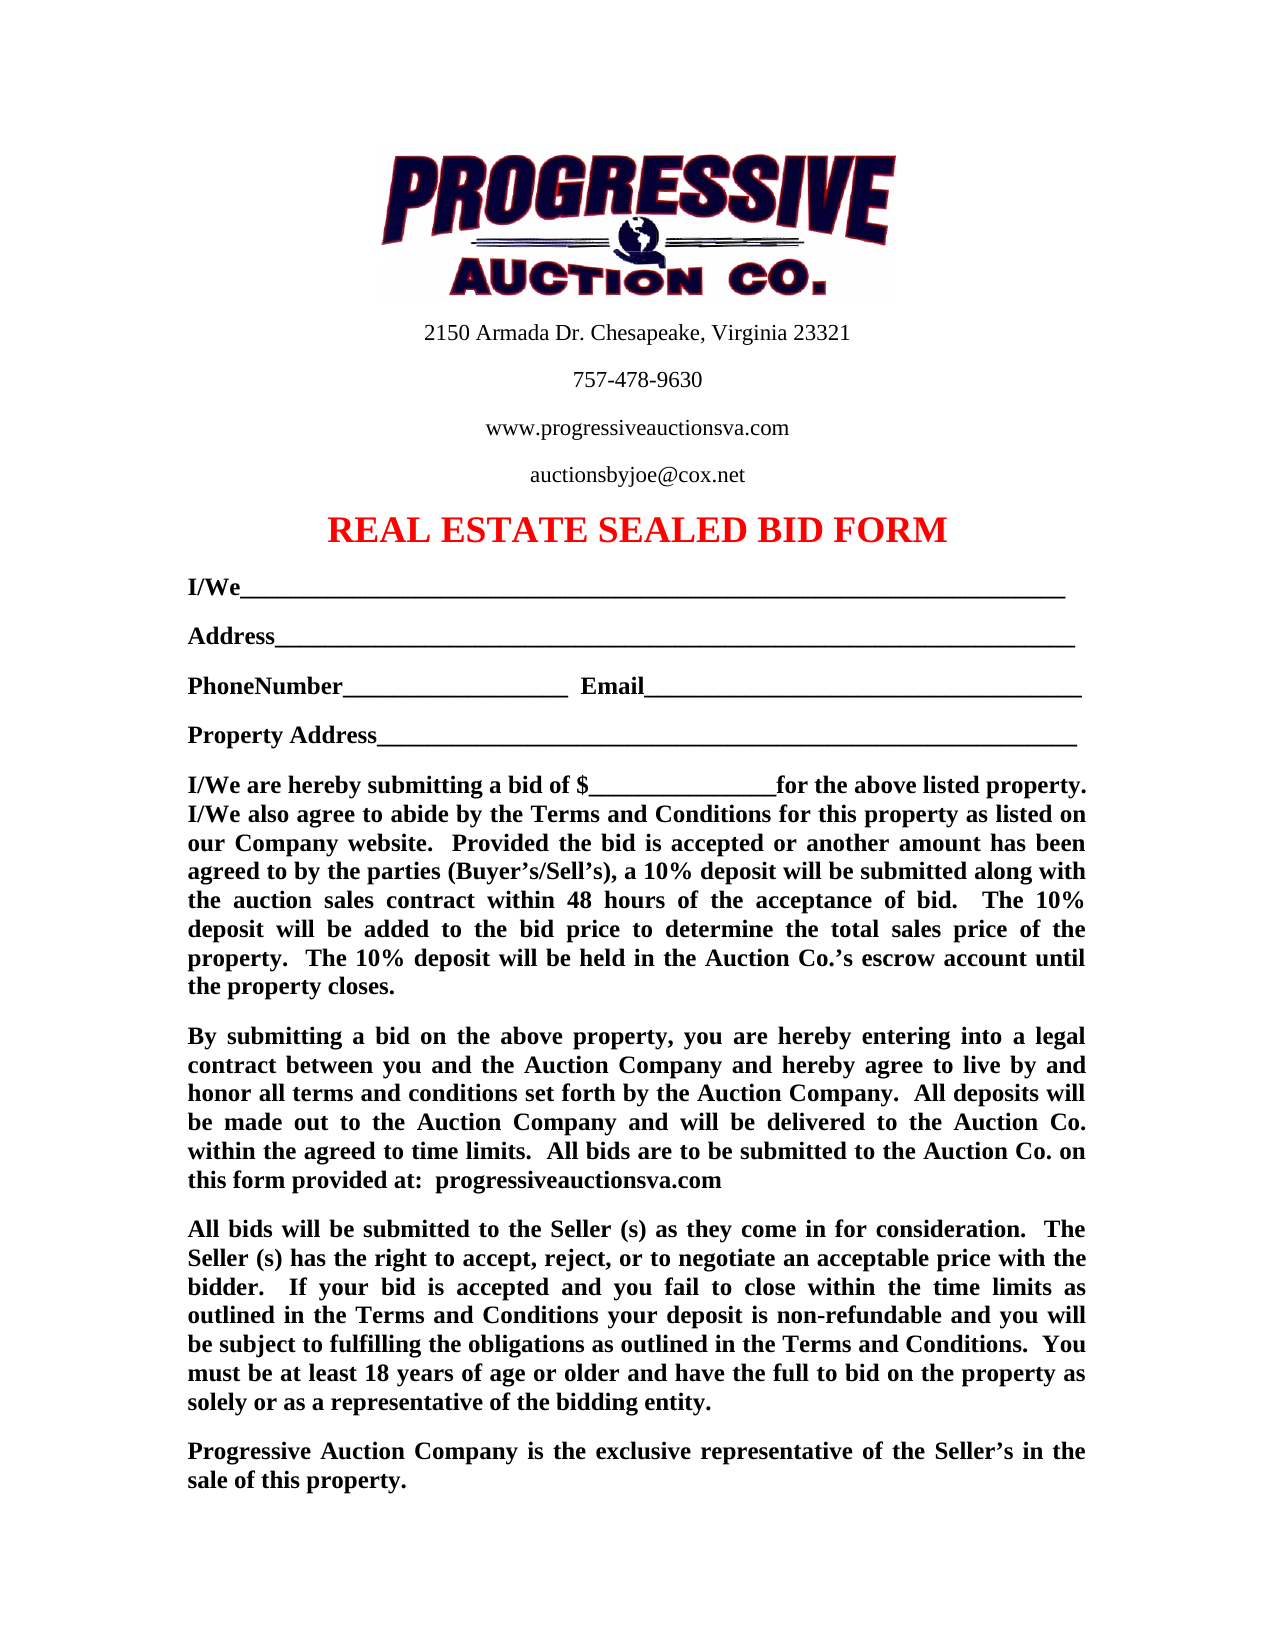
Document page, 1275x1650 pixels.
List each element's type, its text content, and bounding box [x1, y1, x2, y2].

text www.progressiveauctionsva.com [187, 413, 1087, 440]
text REAL ESTATE SEALED BID FORM [187, 508, 1087, 551]
text Address________________________________________________________________ [187, 621, 1087, 650]
text 2150 Armada Dr. Chesapeake, Virginia 23321 [187, 319, 1087, 346]
text Property Address________________________________________________________ [187, 721, 1087, 749]
text PhoneNumber__________________ Email___________________________________ [187, 671, 1087, 700]
text I/We__________________________________________________________________ [187, 572, 1087, 601]
text I/We are hereby submitting a bid of $_______________for the above listed property. I/We also agree to abide by the Terms and Conditions for this property as listed on our Company website. Provided the bid is accepted or another amount has been agreed to by the parties (Buyer’s/Sell’s), a 10% deposit will be submitted along with the auction sales contract within 48 hours of the acceptance of bid. The 10% deposit will be added to the bid price to determine the total sales price of the property. The 10% deposit will be held in the Auction Co.’s escrow account until the property closes. [187, 770, 1087, 1000]
text By submitting a bid on the above property, you are hereby entering into a legal contract between you and the Auction Company and hereby agree to live by and honor all terms and conditions set forth by the Auction Company. All deposits will be made out to the Auction Company and will be delivered to the Auction Co. within the agreed to time limits. All bids are to be submitted to the Auction Co. on this form provided at: progressiveauctionsva.com [187, 1021, 1087, 1193]
text All bids will be submitted to the Seller (s) as they come in for consideration. The Seller (s) has the right to accept, reject, or to negotiate an acceptable price with the bidder. If your bid is accepted and you fail to close within the time limits as outlined in the Terms and Conditions your deposit is non-refundable and you will be subject to fulfilling the obligations as outlined in the Terms and Conditions. You must be at least 18 years of age or older and have the full to bid on the property as solely or as a representative of the bidding entity. [187, 1214, 1087, 1416]
picture [377, 150, 898, 299]
text 757-478-9630 [187, 366, 1087, 393]
text auctionsbyjoe@cox.net [187, 461, 1087, 487]
text Progressive Auction Company is the exclusive representative of the Seller’s in the sale of this property. [187, 1436, 1087, 1494]
